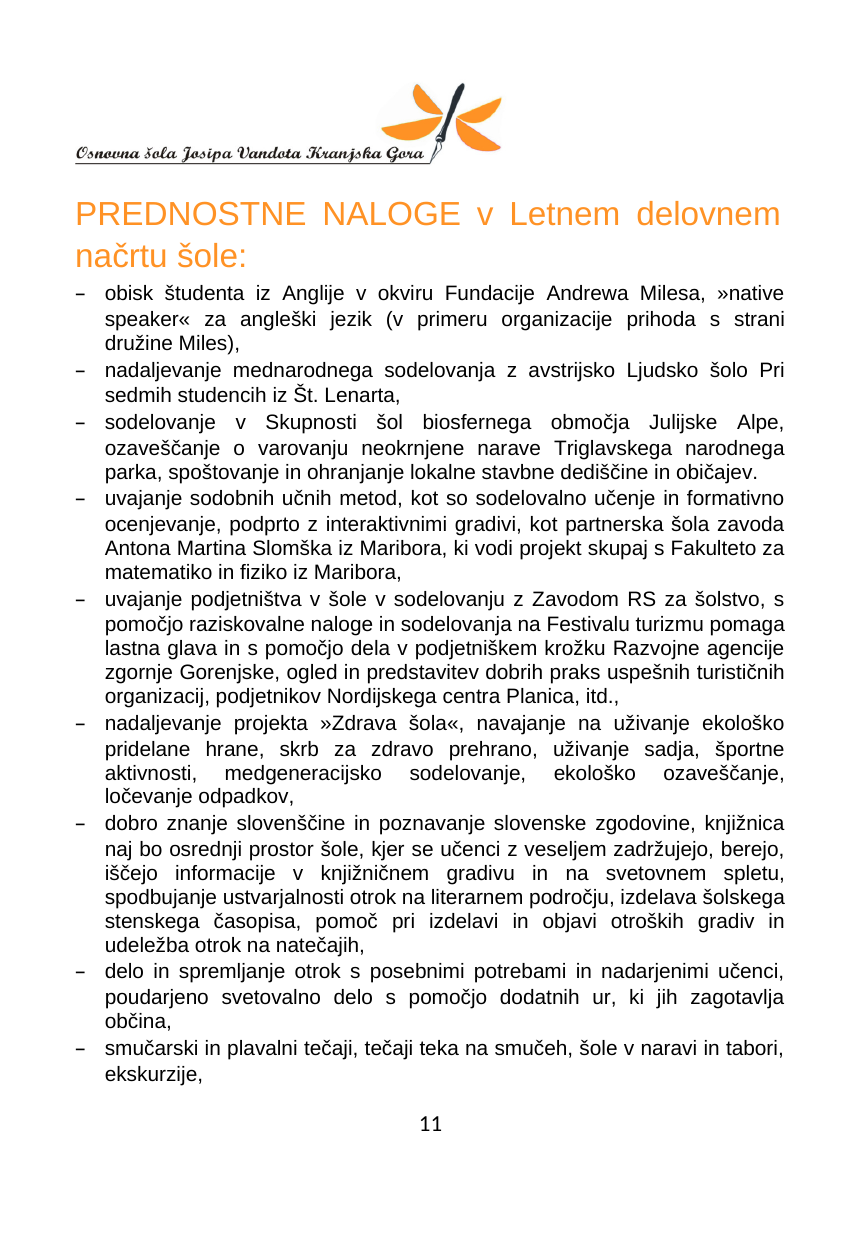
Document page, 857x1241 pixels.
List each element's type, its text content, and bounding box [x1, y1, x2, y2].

list obisk študenta iz Anglije v okviru Fundacije Andrewa Milesa, »native speaker« za angleški jezik (v primeru organizacije prihoda s strani družine Miles), [75, 278, 785, 355]
picture [75, 75, 519, 166]
list sodelovanje v Skupnosti šol biosfernega območja Julijske Alpe, ozaveščanje o varovanju neokrnjene narave Triglavskega narodnega parka, spoštovanje in ohranjanje lokalne stavbne dediščine in običajev. [75, 407, 785, 483]
list dobro znanje slovenščine in poznavanje slovenske zgodovine, knjižnica naj bo osrednji prostor šole, kjer se učenci z veseljem zadržujejo, berejo, iščejo informacije v knjižničnem gradivu in na svetovnem spletu, spodbujanje ustvarjalnosti otrok na literarnem področju, izdelava šolskega stenskega časopisa, pomoč pri izdelavi in objavi otroških gradiv in udeležba otrok na natečajih, [75, 808, 785, 957]
list uvajanje sodobnih učnih metod, kot so sodelovalno učenje in formativno ocenjevanje, podprto z interaktivnimi gradivi, kot partnerska šola zavoda Antona Martina Slomška iz Maribora, ki vodi projekt skupaj s Fakulteto za matematiko in fiziko iz Maribora, [75, 483, 785, 584]
list nadaljevanje projekta »Zdrava šola«, navajanje na uživanje ekološko pridelane hrane, skrb za zdravo prehrano, uživanje sadja, športne aktivnosti, medgeneracijsko sodelovanje, ekološko ozaveščanje, ločevanje odpadkov, [75, 708, 785, 808]
list delo in spremljanje otrok s posebnimi potrebami in nadarjenimi učenci, poudarjeno svetovalno delo s pomočjo dodatnih ur, ki jih zagotavlja občina, [75, 957, 785, 1033]
list smučarski in plavalni tečaji, tečaji teka na smučeh, šole v naravi in tabori, ekskurzije, [75, 1033, 785, 1085]
text PREDNOSTNE NALOGE v Letnem delovnem načrtu šole: [75, 194, 781, 274]
list uvajanje podjetništva v šole v sodelovanju z Zavodom RS za šolstvo, s pomočjo raziskovalne naloge in sodelovanja na Festivalu turizmu pomaga lastna glava in s pomočjo dela v podjetniškem krožku Razvojne agencije zgornje Gorenjske, ogled in predstavitev dobrih praks uspešnih turističnih organizacij, podjetnikov Nordijskega centra Planica, itd., [75, 584, 785, 708]
list nadaljevanje mednarodnega sodelovanja z avstrijsko Ljudsko šolo Pri sedmih studencih iz Št. Lenarta, [75, 355, 785, 407]
